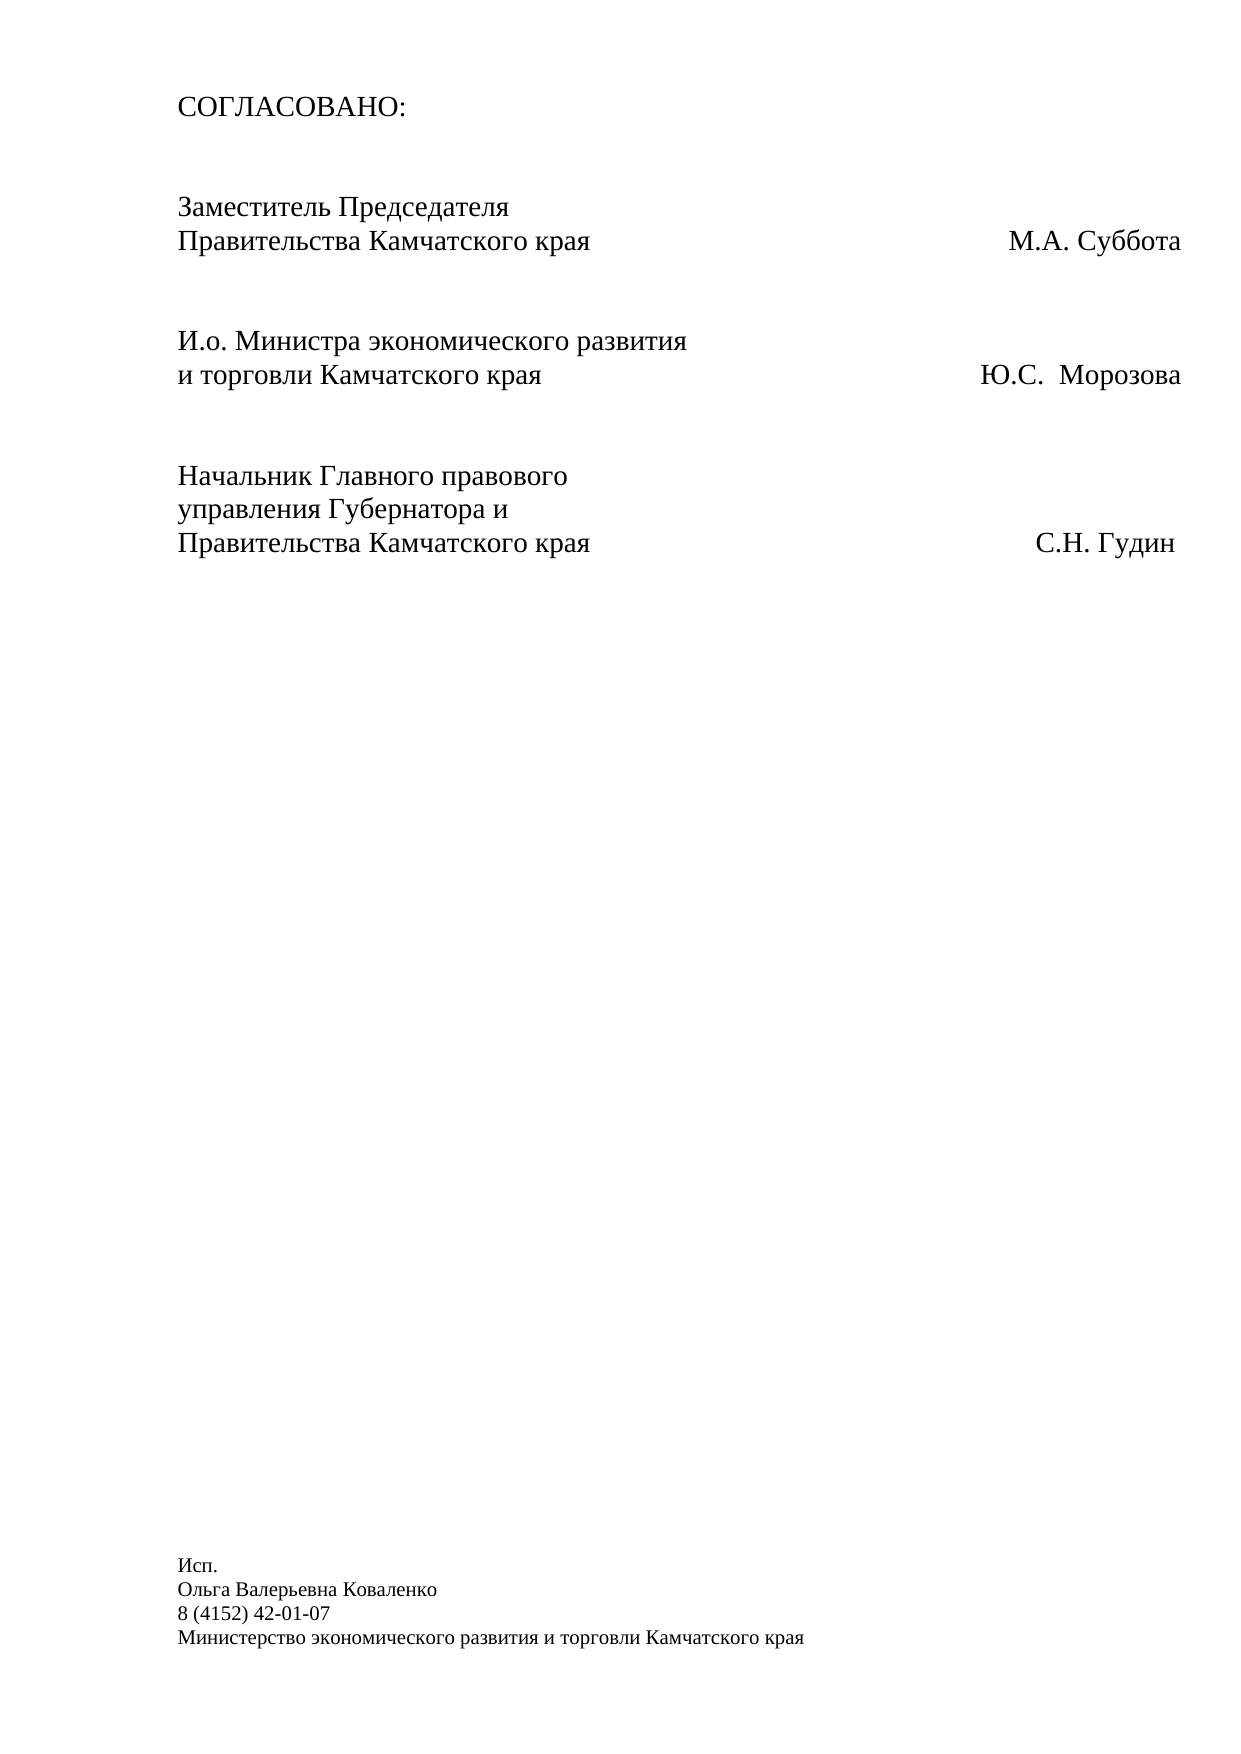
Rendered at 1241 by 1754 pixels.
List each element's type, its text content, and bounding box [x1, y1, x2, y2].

text и торговли Камчатского края Ю.С. Морозова [177, 357, 1181, 391]
text Исп. [177, 1553, 1181, 1577]
text Начальник Главного правового [177, 458, 1181, 491]
text управления Губернатора и [177, 491, 1181, 525]
text Министерство экономического развития и торговли Камчатского края [177, 1625, 1181, 1649]
text Ольга Валерьевна Коваленко [177, 1577, 1181, 1601]
text Заместитель Председателя [177, 189, 1181, 223]
text И.о. Министра экономического развития [177, 323, 1181, 357]
text Правительства Камчатского края М.А. Суббота [177, 223, 1181, 256]
text 8 (4152) 42-01-07 [177, 1601, 1181, 1625]
text Правительства Камчатского края С.Н. Гудин [177, 525, 1181, 558]
text СОГЛАСОВАНО: [177, 89, 1181, 122]
